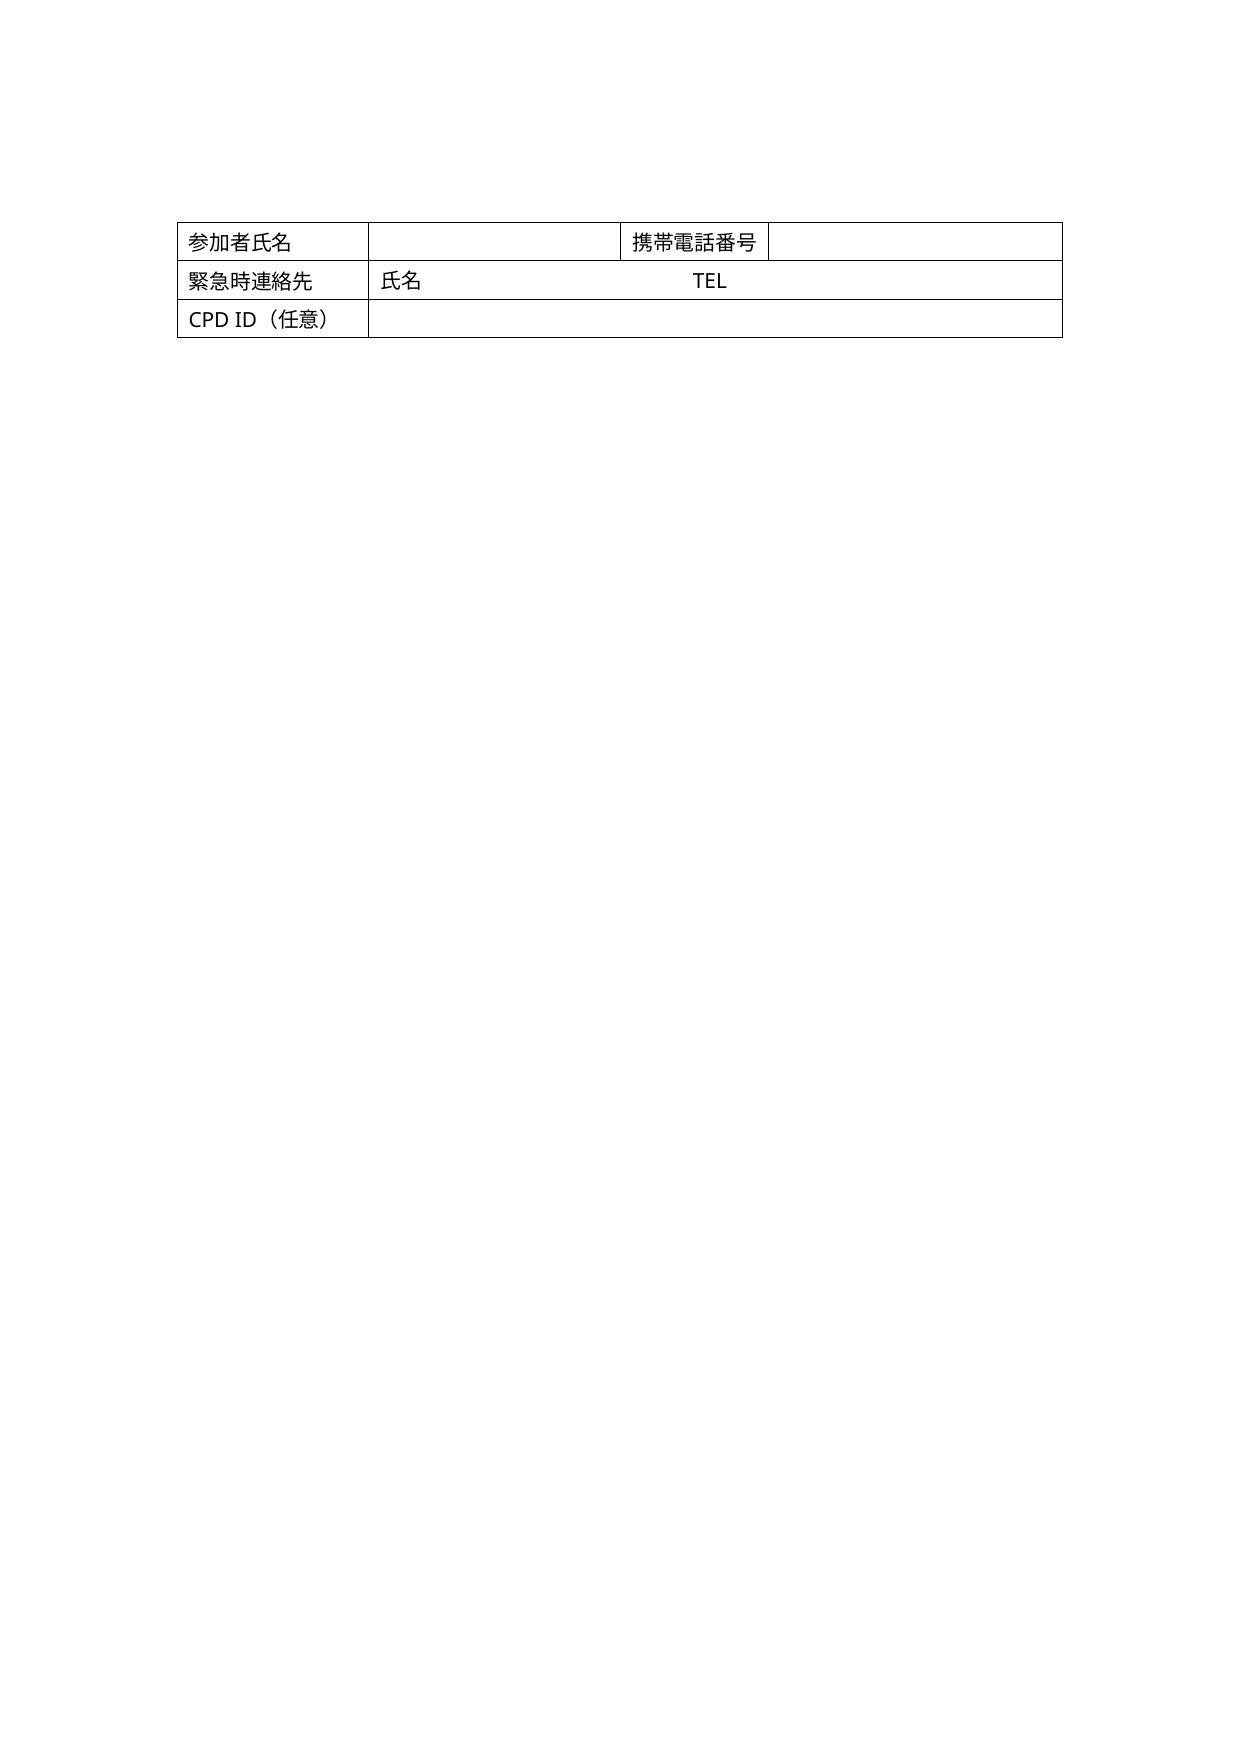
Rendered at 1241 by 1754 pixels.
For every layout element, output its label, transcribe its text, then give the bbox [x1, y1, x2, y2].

table_cell CPD ID（任意） [178, 300, 368, 337]
table_cell [769, 223, 1062, 260]
table_cell 氏名 TEL [369, 261, 1062, 299]
table_cell [369, 300, 1062, 337]
table_cell 参加者氏名 [178, 223, 368, 260]
table_cell [369, 223, 620, 260]
table_cell 携帯電話番号 [621, 223, 768, 260]
table_cell 緊急時連絡先 [178, 261, 368, 299]
